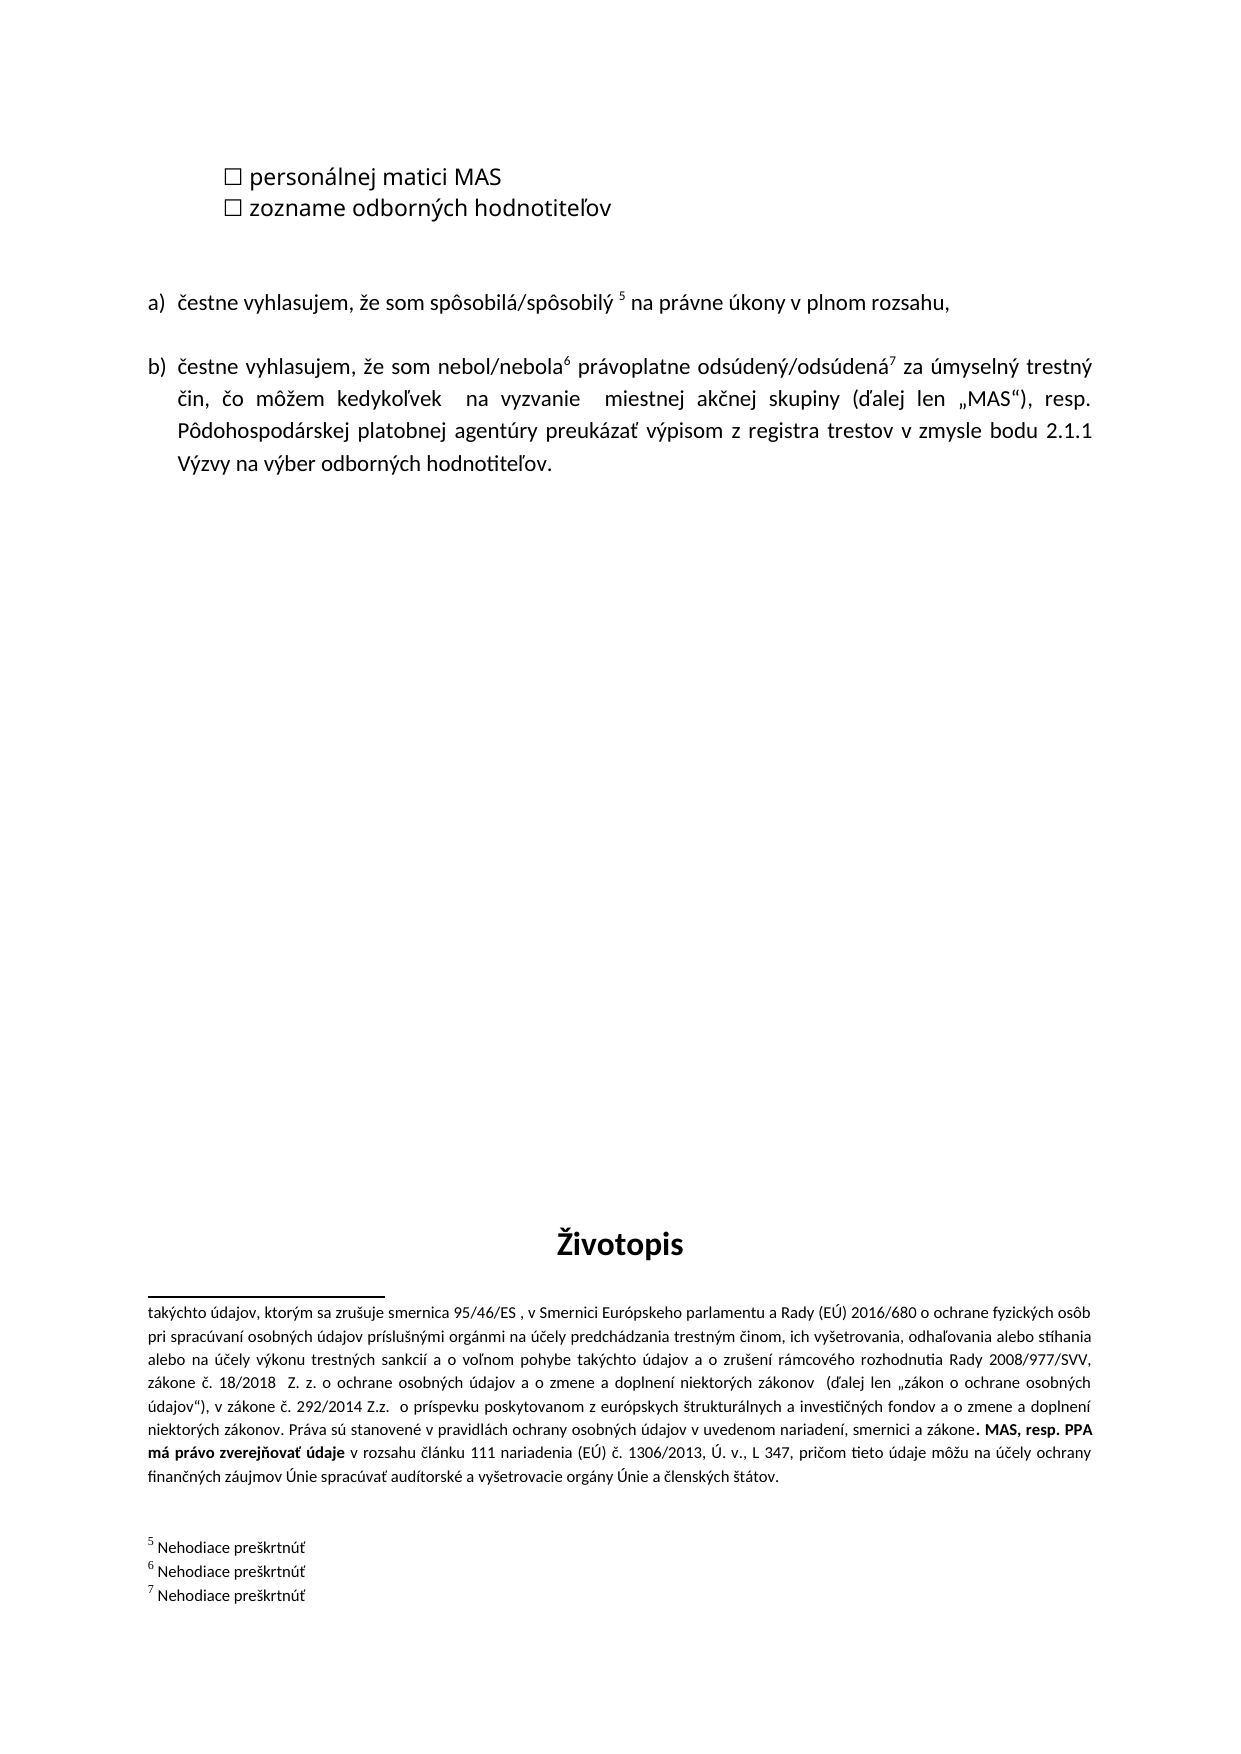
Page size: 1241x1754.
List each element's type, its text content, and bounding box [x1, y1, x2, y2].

text ☐ zozname odborných hodnotiteľov [223, 192, 1093, 223]
list čestne vyhlasujem, že som spôsobilá/spôsobilý na právne úkony v plnom rozsahu, [148, 288, 1093, 316]
text Životopis [148, 1223, 1093, 1264]
text ☐ personálnej matici MAS [223, 161, 1093, 192]
list čestne vyhlasujem, že som nebol/nebola právoplatne odsúdený/odsúdená za úmyselný trestný čin, čo môžem kedykoľvek na vyzvanie miestnej akčnej skupiny (ďalej len „MAS“), resp. Pôdohospodárskej platobnej agentúry preukázať výpisom z registra trestov v zmysle bodu 2.1.1 Výzvy na výber odborných hodnotiteľov. [148, 352, 1093, 477]
